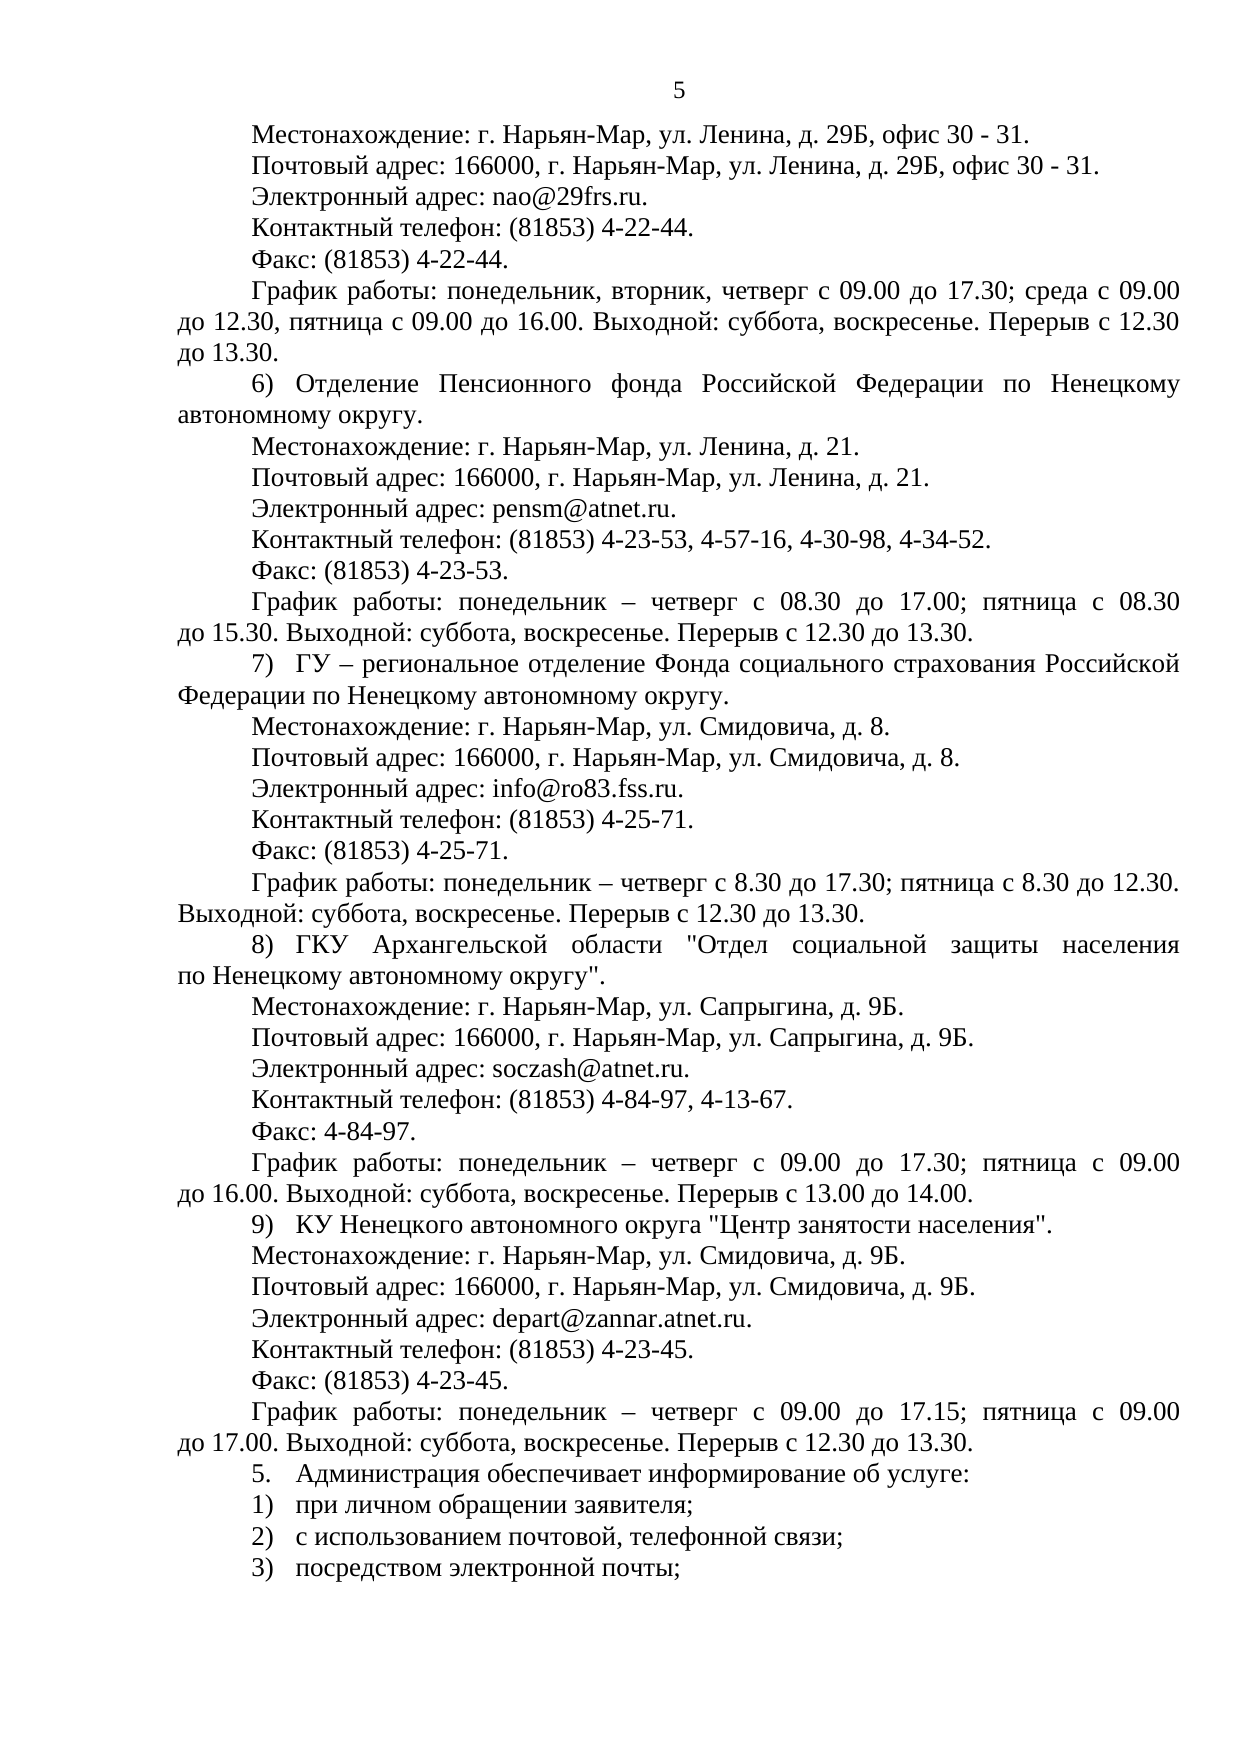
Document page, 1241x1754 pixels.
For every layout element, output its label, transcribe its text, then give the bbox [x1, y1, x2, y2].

text Электронный адрес: pensm@atnet.ru. [177, 492, 1181, 523]
text Контактный телефон: (81853) 4-25-71. [177, 803, 1181, 834]
text Местонахождение: г. Нарьян-Мар, ул. Ленина, д. 21. [177, 429, 1181, 461]
text 3) посредством электронной почты; [177, 1551, 1181, 1582]
text График работы: понедельник – четверг с 09.00 до 17.15; пятница с 09.00 до 17.00. Выходной: суббота, воскресенье. Перерыв с 12.30 до 13.30. [177, 1395, 1181, 1457]
text 9) КУ Ненецкого автономного округа "Центр занятости населения". [177, 1208, 1181, 1239]
text Электронный адрес: soczash@atnet.ru. [177, 1052, 1181, 1084]
text Почтовый адрес: 166000, г. Нарьян-Мар, ул. Смидовича, д. 9Б. [177, 1271, 1181, 1302]
text Электронный адрес: nao@29frs.ru. [177, 180, 1181, 212]
text Контактный телефон: (81853) 4-22-44. [177, 212, 1181, 243]
text Почтовый адрес: 166000, г. Нарьян-Мар, ул. Смидовича, д. 8. [177, 741, 1181, 772]
text Местонахождение: г. Нарьян-Мар, ул. Смидовича, д. 8. [177, 710, 1181, 741]
text 8) ГКУ Архангельской области "Отдел социальной защиты населения по Ненецкому автономному округу". [177, 928, 1181, 990]
text Почтовый адрес: 166000, г. Нарьян-Мар, ул. Сапрыгина, д. 9Б. [177, 1021, 1181, 1052]
text График работы: понедельник – четверг с 08.30 до 17.00; пятница с 08.30 до 15.30. Выходной: суббота, воскресенье. Перерыв с 12.30 до 13.30. [177, 585, 1181, 648]
text График работы: понедельник, вторник, четверг с 09.00 до 17.30; среда с 09.00 до 12.30, пятница с 09.00 до 16.00. Выходной: суббота, воскресенье. Перерыв с 12.30 до 13.30. [177, 274, 1181, 367]
text График работы: понедельник – четверг с 8.30 до 17.30; пятница с 8.30 до 12.30. Выходной: суббота, воскресенье. Перерыв с 12.30 до 13.30. [177, 866, 1181, 928]
text 1) при личном обращении заявителя; [177, 1488, 1181, 1520]
text Факс: (81853) 4-23-45. [177, 1364, 1181, 1395]
text 6) Отделение Пенсионного фонда Российской Федерации по Ненецкому автономному округу. [177, 367, 1181, 429]
text Электронный адрес: info@ro83.fss.ru. [177, 772, 1181, 803]
text Факс: 4-84-97. [177, 1115, 1181, 1146]
text Местонахождение: г. Нарьян-Мар, ул. Смидовича, д. 9Б. [177, 1239, 1181, 1271]
text Контактный телефон: (81853) 4-84-97, 4-13-67. [177, 1084, 1181, 1115]
text 5. Администрация обеспечивает информирование об услуге: [177, 1457, 1181, 1488]
text Почтовый адрес: 166000, г. Нарьян-Мар, ул. Ленина, д. 21. [177, 461, 1181, 492]
text График работы: понедельник – четверг с 09.00 до 17.30; пятница с 09.00 до 16.00. Выходной: суббота, воскресенье. Перерыв с 13.00 до 14.00. [177, 1146, 1181, 1208]
text 7) ГУ – региональное отделение Фонда социального страхования Российской Федерации по Ненецкому автономному округу. [177, 648, 1181, 710]
text Факс: (81853) 4-22-44. [177, 243, 1181, 274]
text Местонахождение: г. Нарьян-Мар, ул. Ленина, д. 29Б, офис 30 - 31. [177, 118, 1181, 149]
text Факс: (81853) 4-25-71. [177, 834, 1181, 866]
text Местонахождение: г. Нарьян-Мар, ул. Сапрыгина, д. 9Б. [177, 990, 1181, 1021]
text Контактный телефон: (81853) 4-23-53, 4-57-16, 4-30-98, 4-34-52. [177, 523, 1181, 554]
text Электронный адрес: depart@zannar.atnet.ru. [177, 1302, 1181, 1333]
text Контактный телефон: (81853) 4-23-45. [177, 1333, 1181, 1364]
text Факс: (81853) 4-23-53. [177, 554, 1181, 585]
text Почтовый адрес: 166000, г. Нарьян-Мар, ул. Ленина, д. 29Б, офис 30 - 31. [177, 149, 1181, 180]
text 2) с использованием почтовой, телефонной связи; [177, 1520, 1181, 1551]
